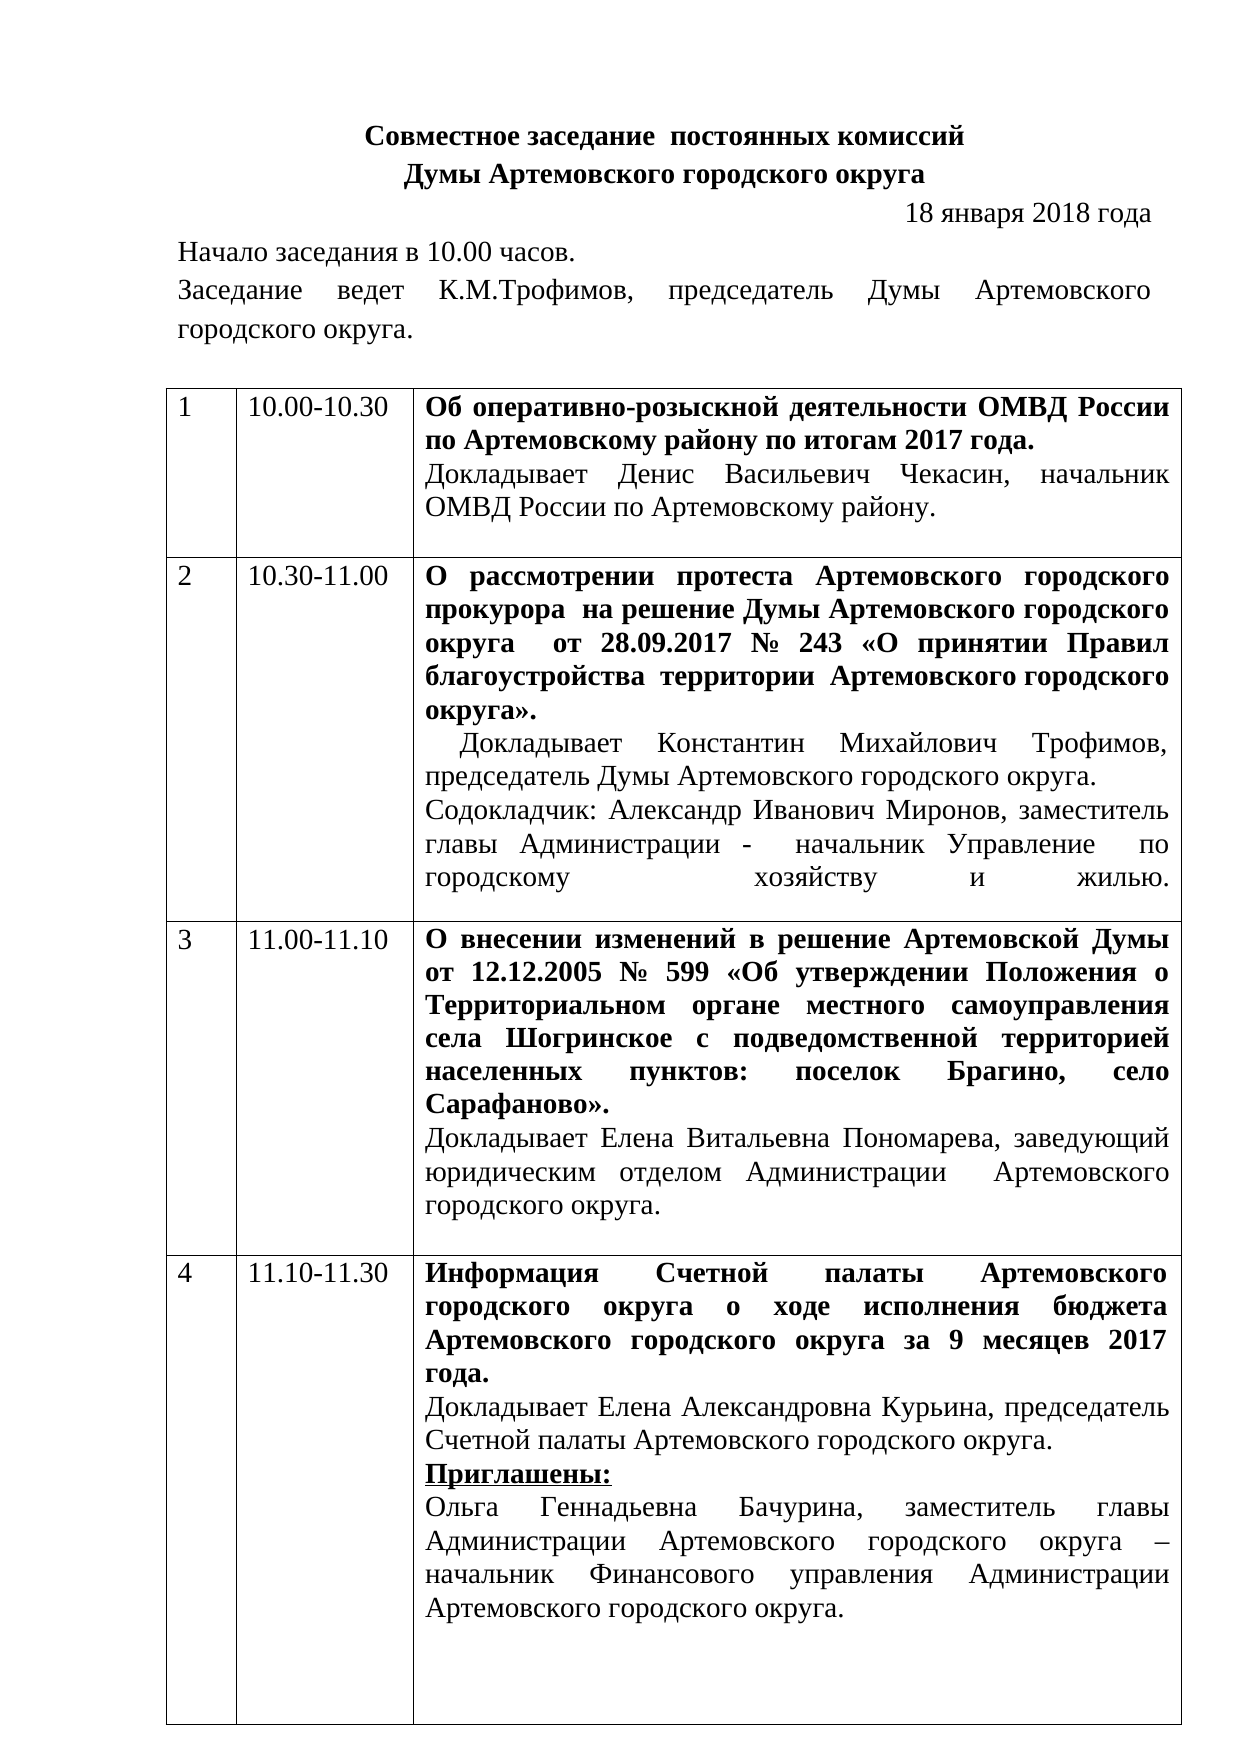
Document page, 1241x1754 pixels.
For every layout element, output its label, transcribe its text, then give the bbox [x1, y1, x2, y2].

table_cell Информация Счетной палаты Артемовского городского округа о ходе исполнения бюджета Артемовского городского округа за 9 месяцев 2017 года. Докладывает Елена Александровна Курьина, председатель Счетной палаты Артемовского городского округа. Приглашены: Ольга Геннадьевна Бачурина, заместитель главы Администрации Артемовского городского округа – начальник Финансового управления Администрации Артемовского городского округа. [414, 1256, 1181, 1724]
table_cell 11.00-11.10 [237, 922, 413, 1254]
table_header 10.00-10.30 [237, 389, 413, 557]
table_cell О внесении изменений в решение Артемовской Думы от 12.12.2005 № 599 «Об утверждении Положения о Территориальном органе местного самоуправления села Шогринское с подведомственной территорией населенных пунктов: поселок Брагино, село Сарафаново». Докладывает Елена Витальевна Пономарева, заведующий юридическим отделом Администрации Артемовского городского округа. [414, 922, 1181, 1254]
table_cell 3 [167, 922, 236, 1254]
text 18 января 2018 года [177, 195, 1152, 229]
table_header 1 [167, 389, 236, 557]
text Думы Артемовского городского округа [177, 157, 1152, 190]
table_cell 10.30-11.00 [237, 558, 413, 921]
table_cell О рассмотрении протеста Артемовского городского прокурора на решение Думы Артемовского городского округа от 28.09.2017 № 243 «О принятии Правил благоустройства территории Артемовского городского округа». Докладывает Константин Михайлович Трофимов, председатель Думы Артемовского городского округа. Содокладчик: Александр Иванович Миронов, заместитель главы Администрации - начальник Управление по городскому хозяйству и жилью. [414, 558, 1181, 921]
table_cell 11.10-11.30 [237, 1256, 413, 1724]
table_cell 4 [167, 1256, 236, 1724]
text Заседание ведет К.М.Трофимов, председатель Думы Артемовского городского округа. [177, 272, 1152, 344]
table_cell 2 [167, 558, 236, 921]
text Начало заседания в 10.00 часов. [177, 234, 1152, 267]
table_header Об оперативно-розыскной деятельности ОМВД России по Артемовскому району по итогам 2017 года. Докладывает Денис Васильевич Чекасин, начальник ОМВД России по Артемовскому району. [414, 389, 1181, 557]
text Совместное заседание постоянных комиссий [177, 118, 1152, 152]
